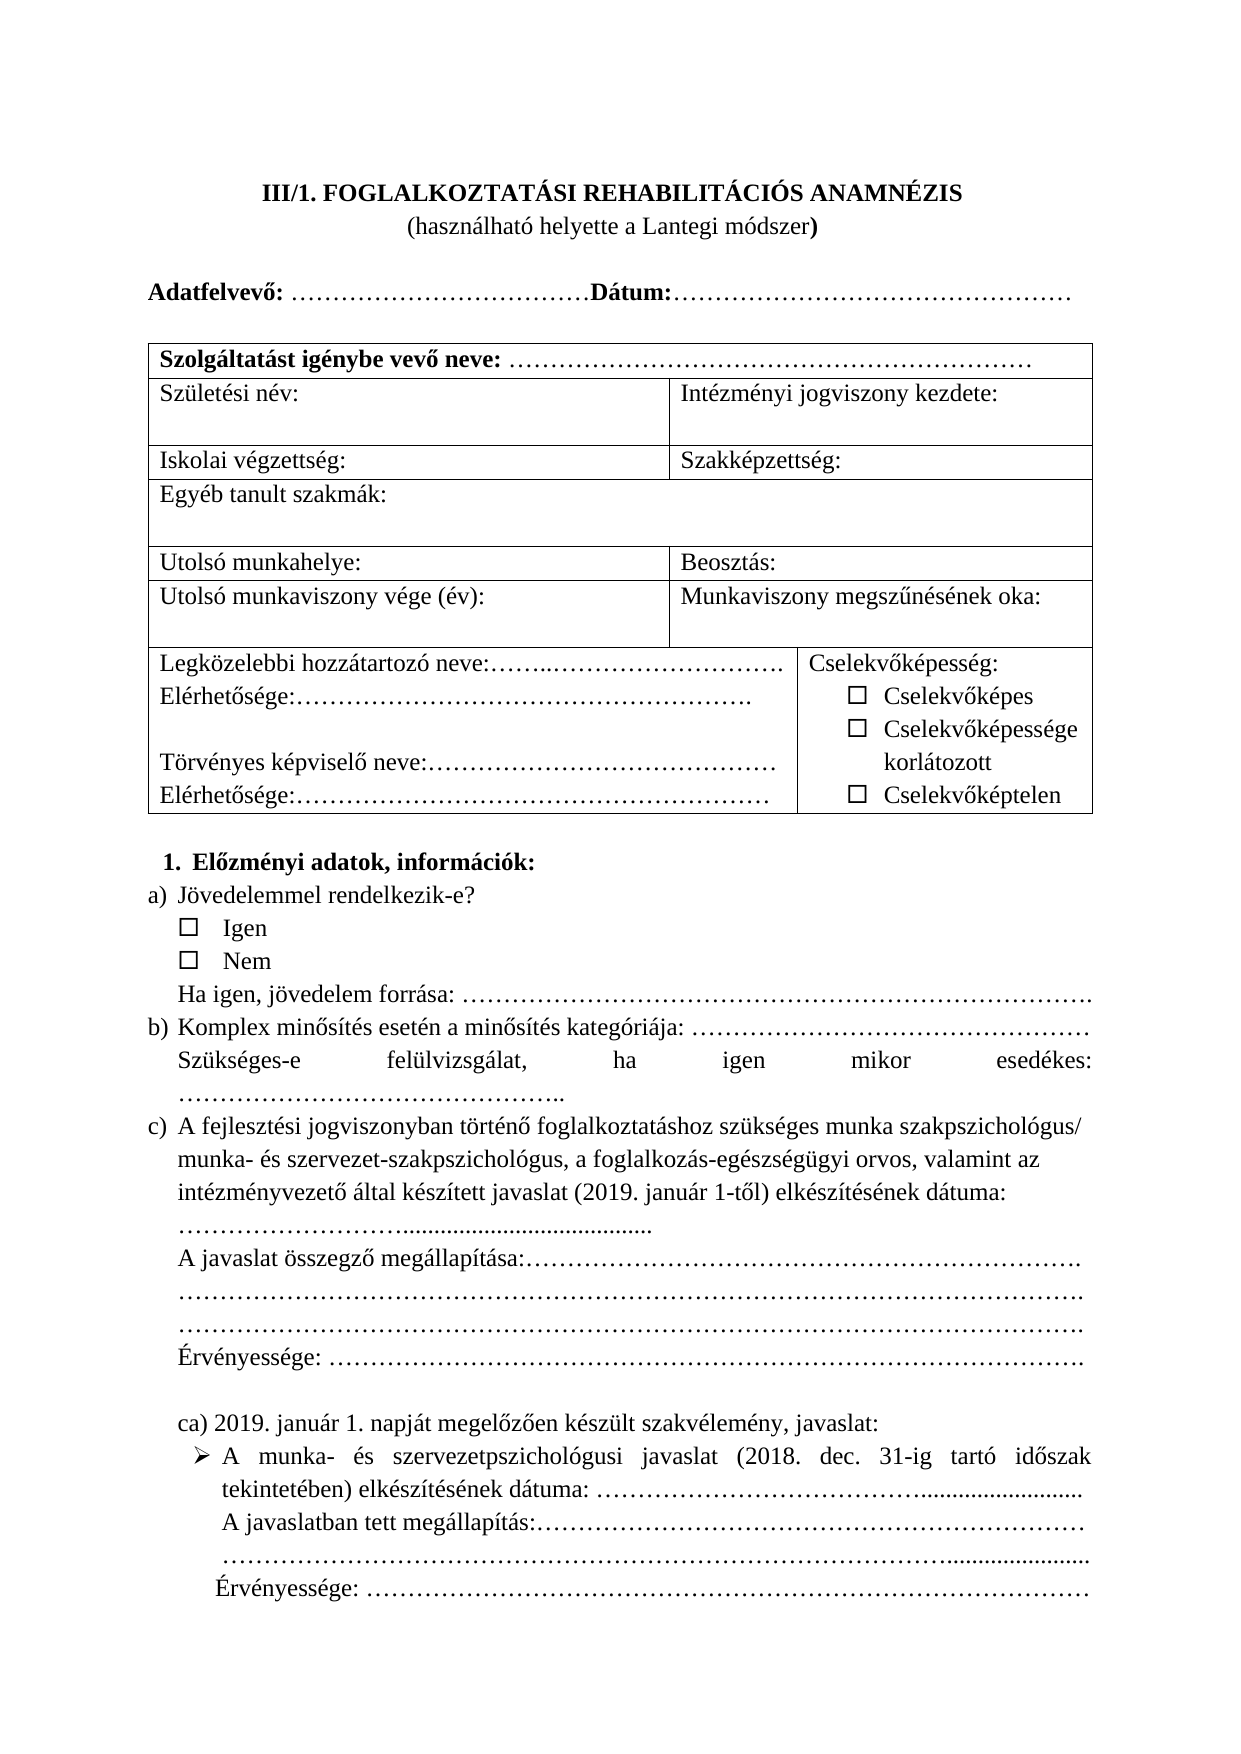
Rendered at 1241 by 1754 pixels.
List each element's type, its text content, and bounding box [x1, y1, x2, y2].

list Előzményi adatok, információk: [162, 847, 1092, 876]
table_cell Utolsó munkahelye: [149, 547, 669, 580]
list ……………………………………………………………………………....................... [148, 1540, 1092, 1569]
table_cell Utolsó munkaviszony vége (év): [149, 581, 669, 647]
text Ha igen, jövedelem forrása: …………………………………………………………………. [148, 979, 1092, 1008]
text III/1. FOGLALKOZTATÁSI REHABILITÁCIÓS ANAMNÉZIS [148, 178, 1077, 207]
list A fejlesztési jogviszonyban történő foglalkoztatáshoz szükséges munka szakpszichológus/ munka- és szervezet-szakpszichológus, a foglalkozás-egészségügyi orvos, valamint az intézményvezető által készített javaslat (2019. január 1-től) elkészítésének dátuma:………………………........................................ [148, 1111, 1092, 1239]
text ………………………………………………………………………………………………. [148, 1309, 1092, 1338]
text Érvényessége: …………………………………………………………………………… [148, 1573, 1092, 1602]
table_header Szolgáltatást igénybe vevő neve: ……………………………………………………… [149, 344, 1092, 377]
text A javaslat összegző megállapítása:…………………………………………………………. [148, 1243, 1092, 1272]
table_cell Intézményi jogviszony kezdete: [670, 379, 1092, 444]
table_cell Munkaviszony megszűnésének oka: [670, 581, 1092, 647]
table_cell Egyéb tanult szakmák: [149, 480, 1092, 546]
list Igen [177, 913, 1092, 942]
list Jövedelemmel rendelkezik-e? [148, 880, 1092, 909]
table_cell Beosztás: [670, 547, 1092, 580]
list Komplex minősítés esetén a minősítés kategóriája: ………………………………………… [148, 1012, 1092, 1041]
text Érvényessége: ………………………………………………………………………………. [148, 1342, 1092, 1371]
text ca) 2019. január 1. napját megelőzően készült szakvélemény, javaslat: [148, 1408, 1092, 1437]
table_cell Szakképzettség: [670, 446, 1092, 478]
list Nem [177, 946, 1092, 975]
table_cell Cselekvőképesség: Cselekvőképes Cselekvőképessége korlátozott Cselekvőképtelen [798, 648, 1092, 813]
list Szükséges-e felülvizsgálat, ha igen mikor esedékes: ……………………………………….. [177, 1045, 1092, 1107]
list A javaslatban tett megállapítás:………………………………………………………… [148, 1507, 1092, 1536]
table_cell Iskolai végzettség: [149, 446, 669, 478]
list A munka- és szervezetpszichológusi javaslat (2018. dec. 31-ig tartó időszak tekintetében) elkészítésének dátuma: ………………………………….......................... [192, 1441, 1092, 1503]
text ………………………………………………………………………………………………. [148, 1276, 1092, 1305]
table_cell Legközelebbi hozzátartozó neve:……..………………………. Elérhetősége:………………………………………………. Törvényes képviselő neve:…………………………………… Elérhetősége:………………………………………………… [149, 648, 797, 813]
text Adatfelvevő: ……………………………… Dátum:………………………………………… [148, 277, 1092, 306]
text (használható helyette a Lantegi módszer) [148, 211, 1077, 240]
table_cell Születési név: [149, 379, 669, 444]
